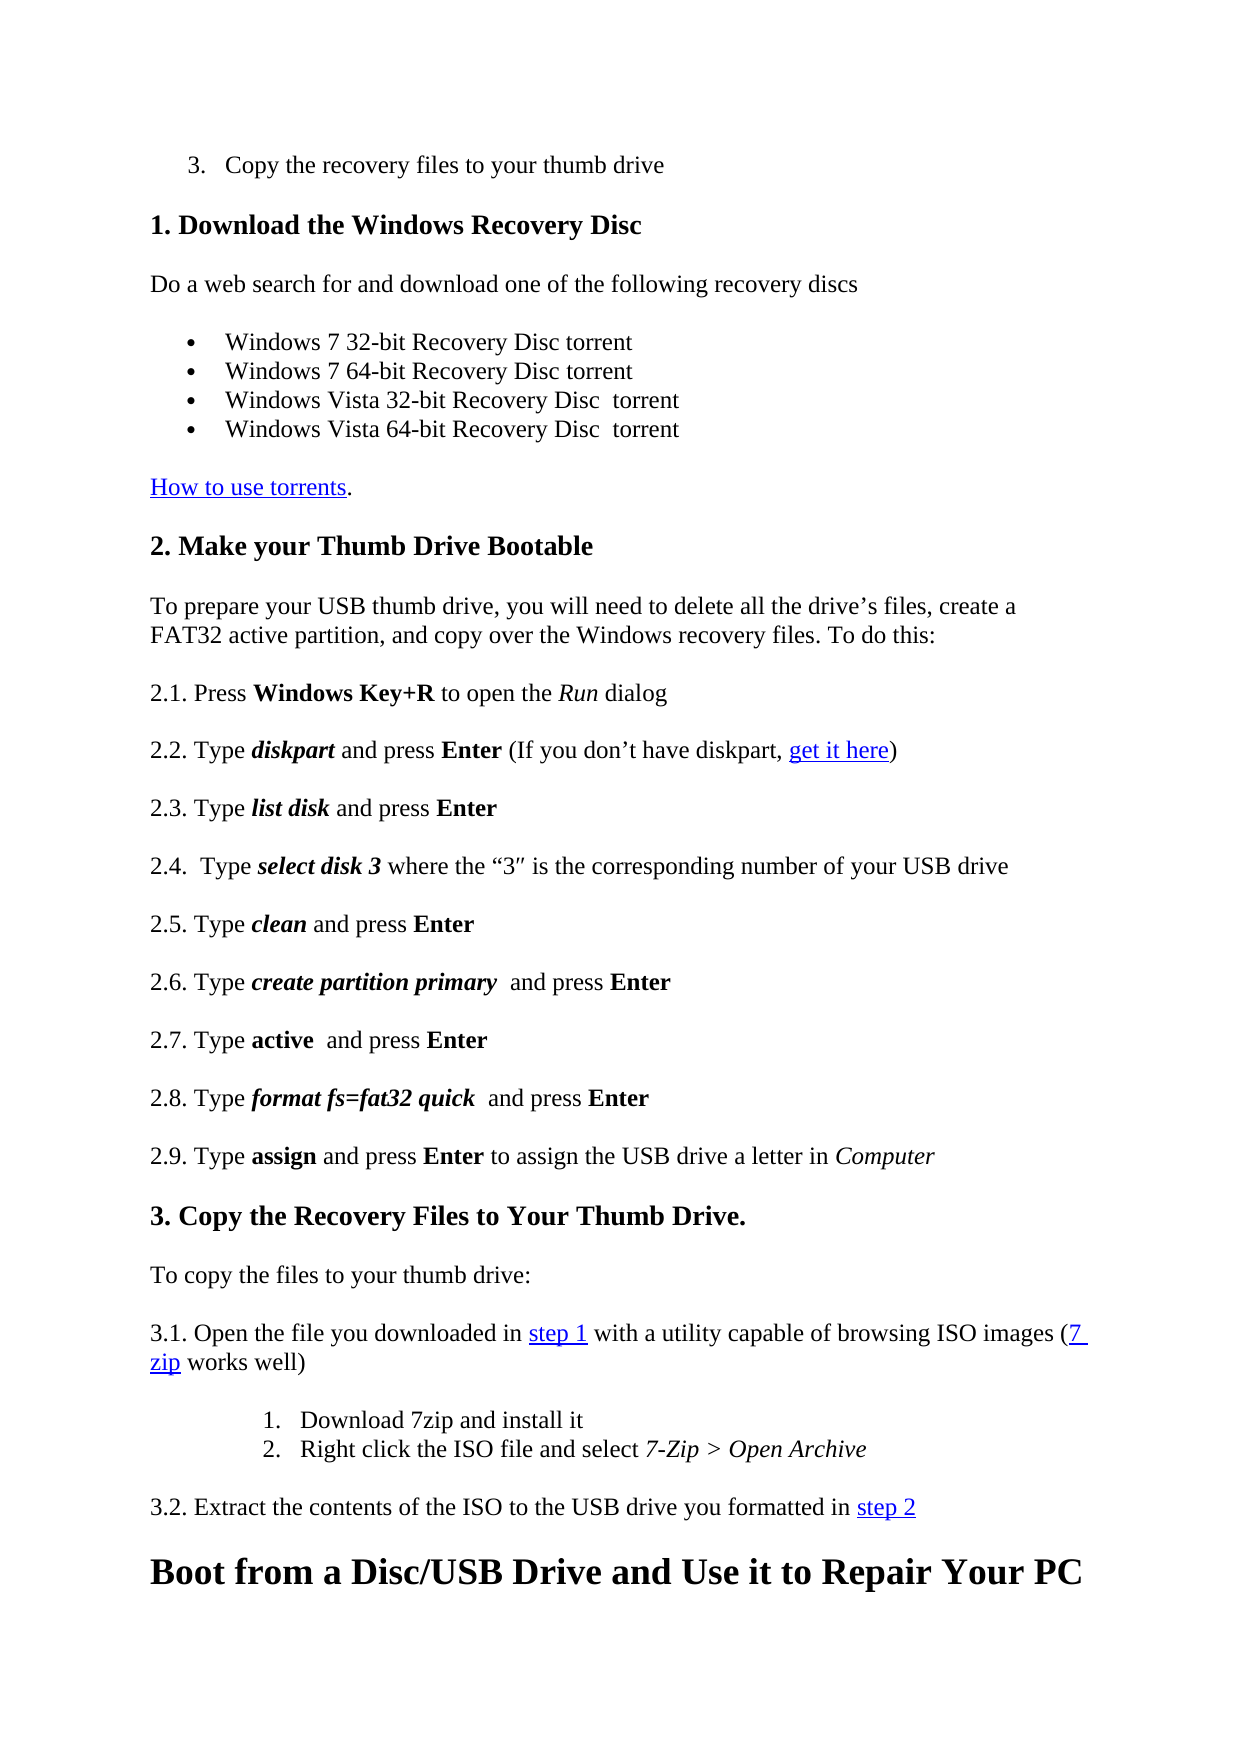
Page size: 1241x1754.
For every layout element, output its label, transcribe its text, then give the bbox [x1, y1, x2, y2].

list Right click the ISO file and select 7-Zip > Open Archive [262, 1434, 1090, 1463]
text How to use torrents. [150, 472, 1090, 500]
text 2.7. Type active and press Enter [150, 1025, 1090, 1054]
text 1. Download the Windows Recovery Disc [150, 208, 1090, 240]
text To prepare your USB thumb drive, you will need to delete all the drive’s files, create a FAT32 active partition, and copy over the Windows recovery files. To do this: [150, 591, 1090, 648]
list Copy the recovery files to your thumb drive [187, 150, 1090, 179]
text 2.3. Type list disk and press Enter [150, 793, 1090, 822]
text 3.2. Extract the contents of the ISO to the USB drive you formatted in step 2 [150, 1492, 1090, 1521]
text 2.9. Type assign and press Enter to assign the USB drive a letter in Computer [150, 1141, 1090, 1170]
text 2.8. Type format fs=fat32 quick and press Enter [150, 1083, 1090, 1112]
list Windows 7 32-bit Recovery Disc torrent [187, 327, 1090, 356]
text 2.4. Type select disk 3 where the “3″ is the corresponding number of your USB drive [150, 851, 1090, 880]
list Download 7zip and install it [262, 1405, 1090, 1434]
list Windows Vista 64-bit Recovery Disc torrent [187, 414, 1090, 442]
text 2.5. Type clean and press Enter [150, 909, 1090, 938]
text Boot from a Disc/USB Drive and Use it to Repair Your PC [150, 1550, 1090, 1593]
list Windows 7 64-bit Recovery Disc torrent [187, 356, 1090, 385]
text 2.1. Press Windows Key+R to open the Run dialog [150, 678, 1090, 706]
text Do a web search for and download one of the following recovery discs [150, 269, 1090, 298]
text To copy the files to your thumb drive: [150, 1261, 1090, 1289]
text 3. Copy the Recovery Files to Your Thumb Drive. [150, 1199, 1090, 1231]
text 2.2. Type diskpart and press Enter (If you don’t have diskpart, get it here) [150, 736, 1090, 764]
text 2. Make your Thumb Drive Bootable [150, 529, 1090, 562]
text 3.1. Open the file you downloaded in step 1 with a utility capable of browsing ISO images (7 zip works well) [150, 1318, 1090, 1376]
text 2.6. Type create partition primary and press Enter [150, 967, 1090, 996]
list Windows Vista 32-bit Recovery Disc torrent [187, 385, 1090, 414]
